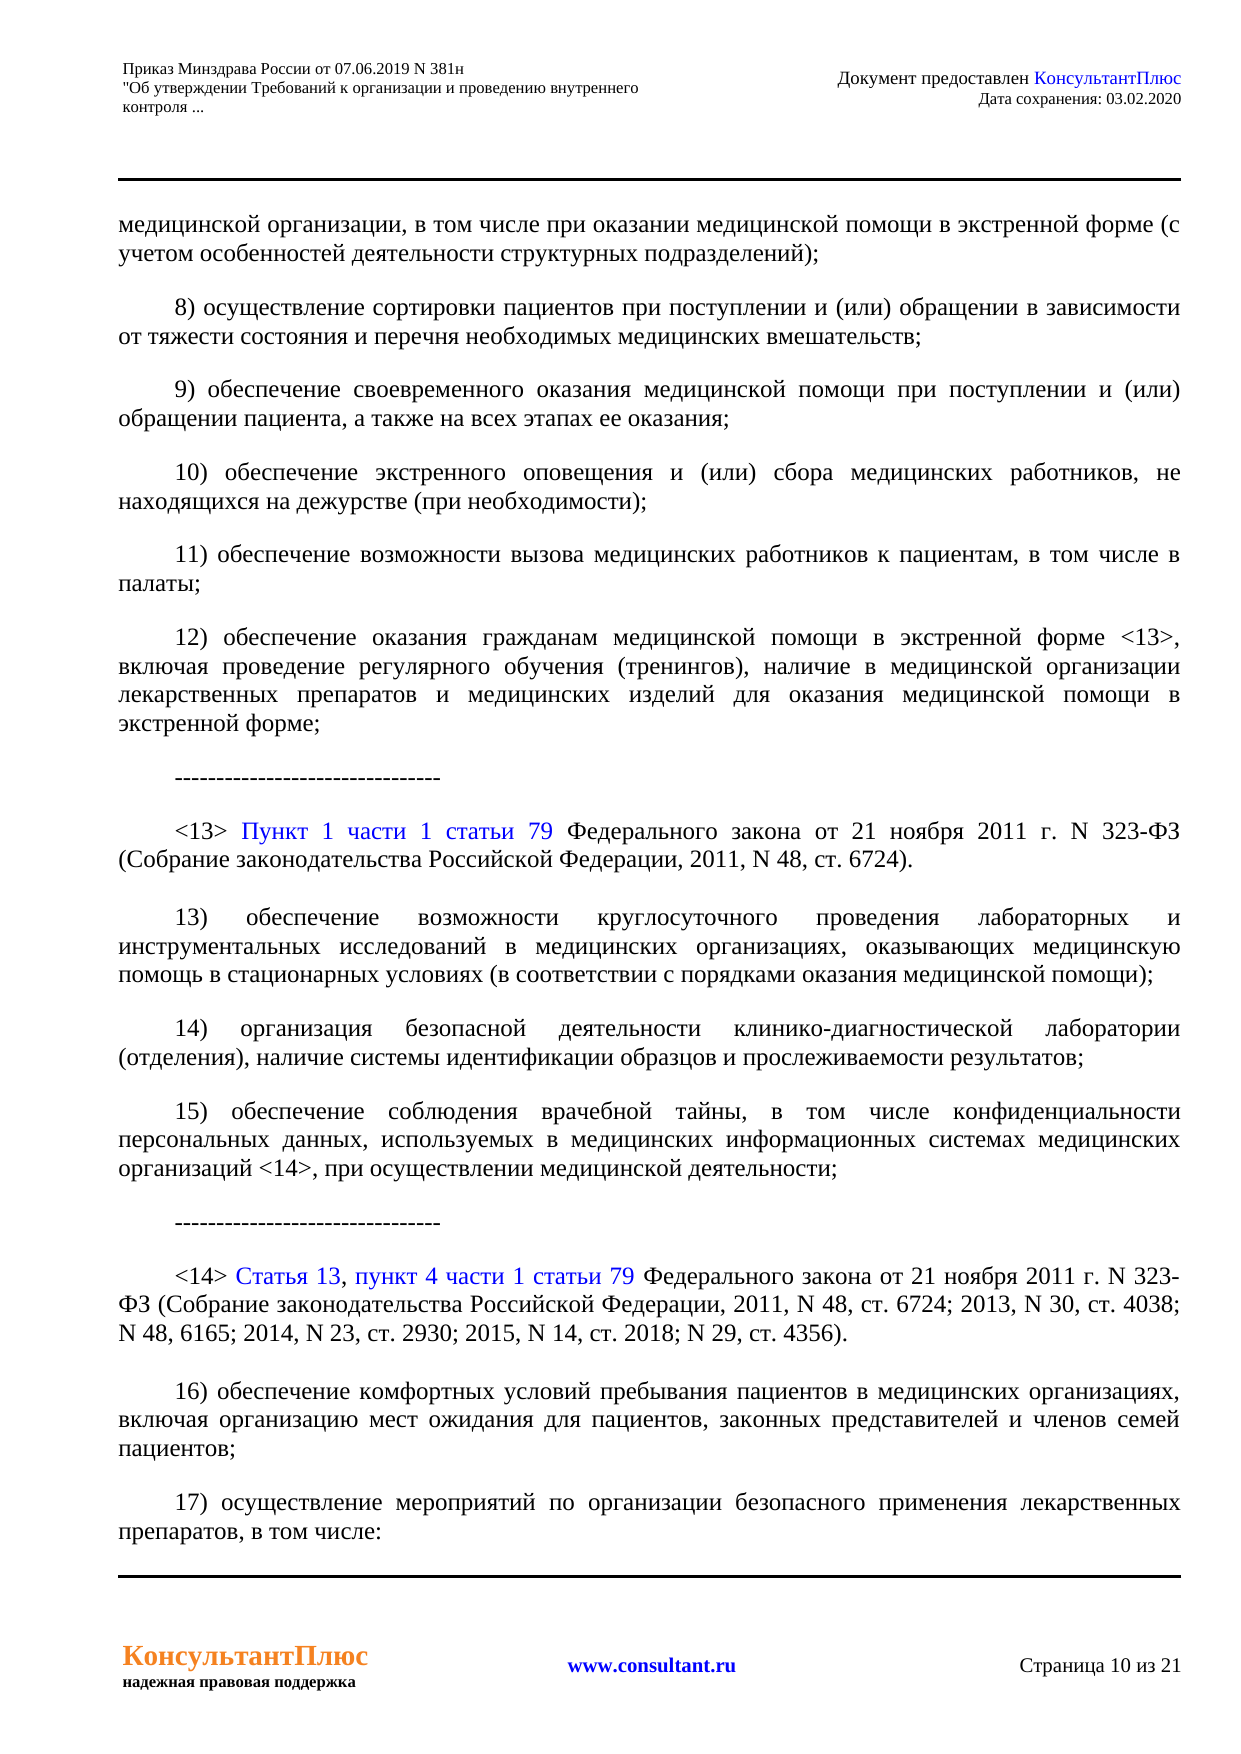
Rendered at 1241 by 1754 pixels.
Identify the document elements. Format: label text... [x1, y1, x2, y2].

text 13) обеспечение возможности круглосуточного проведения лабораторных и инструментальных исследований в медицинских организациях, оказывающих медицинскую помощь в стационарных условиях (в соответствии с порядками оказания медицинской помощи); [118, 902, 1181, 988]
text -------------------------------- [118, 762, 1181, 791]
text 15) обеспечение соблюдения врачебной тайны, в том числе конфиденциальности персональных данных, используемых в медицинских информационных системах медицинских организаций <14>, при осуществлении медицинской деятельности; [118, 1096, 1181, 1182]
text <13> Пункт 1 части 1 статьи 79 Федерального закона от 21 ноября 2011 г. N 323-ФЗ (Собрание законодательства Российской Федерации, 2011, N 48, ст. 6724). [118, 816, 1181, 873]
text 14) организация безопасной деятельности клинико-диагностической лаборатории (отделения), наличие системы идентификации образцов и прослеживаемости результатов; [118, 1013, 1181, 1071]
text 9) обеспечение своевременного оказания медицинской помощи при поступлении и (или) обращении пациента, а также на всех этапах ее оказания; [118, 374, 1181, 432]
text 12) обеспечение оказания гражданам медицинской помощи в экстренной форме <13>, включая проведение регулярного обучения (тренингов), наличие в медицинской организации лекарственных препаратов и медицинских изделий для оказания медицинской помощи в экстренной форме; [118, 622, 1181, 737]
text <14> Статья 13, пункт 4 части 1 статьи 79 Федерального закона от 21 ноября 2011 г. N 323-ФЗ (Собрание законодательства Российской Федерации, 2011, N 48, ст. 6724; 2013, N 30, ст. 4038; N 48, 6165; 2014, N 23, ст. 2930; 2015, N 14, ст. 2018; N 29, ст. 4356). [118, 1261, 1181, 1347]
text -------------------------------- [118, 1207, 1181, 1236]
text 17) осуществление мероприятий по организации безопасного применения лекарственных препаратов, в том числе: [118, 1487, 1181, 1544]
text 8) осуществление сортировки пациентов при поступлении и (или) обращении в зависимости от тяжести состояния и перечня необходимых медицинских вмешательств; [118, 292, 1181, 349]
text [118, 209, 1181, 267]
text 16) обеспечение комфортных условий пребывания пациентов в медицинских организациях, включая организацию мест ожидания для пациентов, законных представителей и членов семей пациентов; [118, 1376, 1181, 1462]
text 10) обеспечение экстренного оповещения и (или) сбора медицинских работников, не находящихся на дежурстве (при необходимости); [118, 457, 1181, 514]
text 11) обеспечение возможности вызова медицинских работников к пациентам, в том числе в палаты; [118, 539, 1181, 597]
